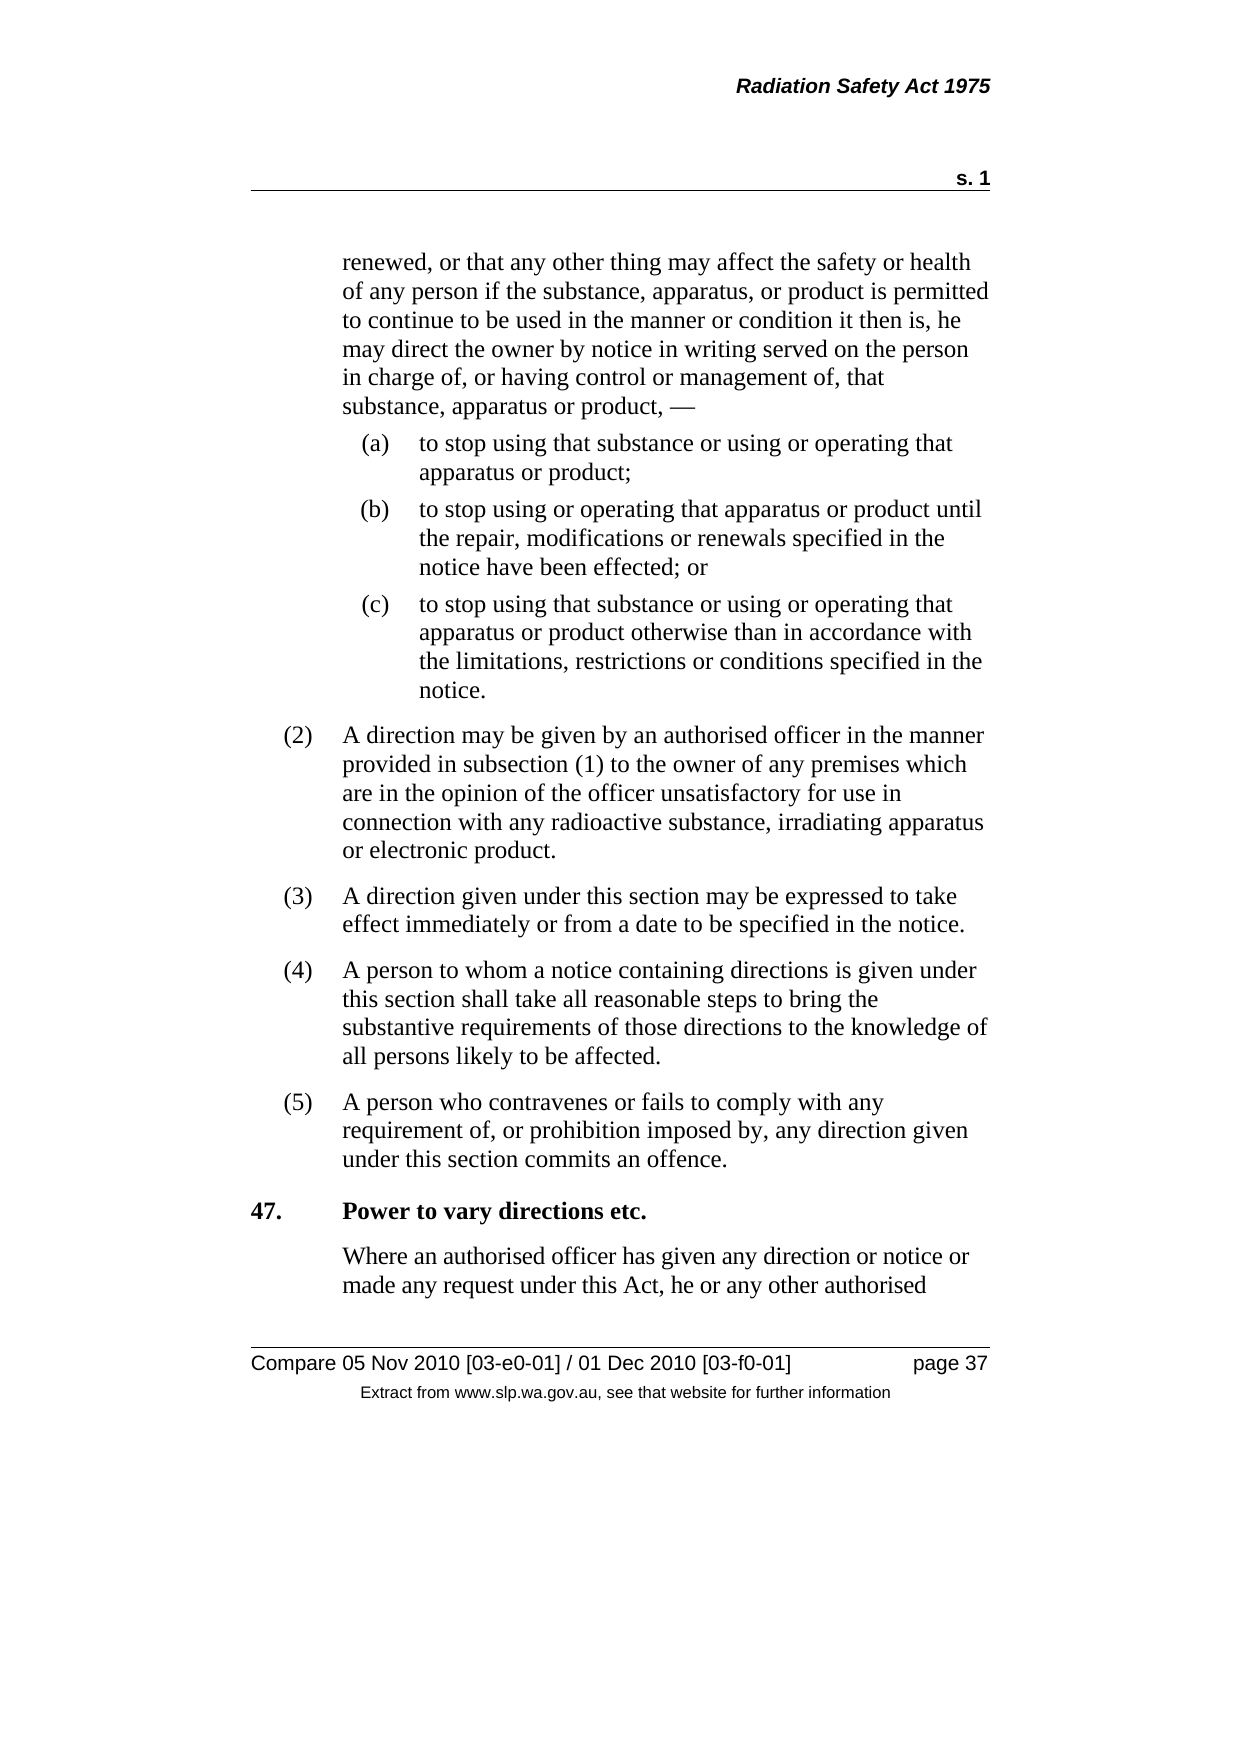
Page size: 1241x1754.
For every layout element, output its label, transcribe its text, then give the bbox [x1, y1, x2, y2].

text (2) A direction may be given by an authorised officer in the manner provided in subsection (1) to the owner of any premises which are in the opinion of the officer unsatisfactory for use in connection with any radioactive substance, irradiating apparatus or electronic product. [251, 720, 990, 864]
text (b) to stop using or operating that apparatus or product until the repair, modifications or renewals specified in the notice have been effected; or [251, 494, 990, 580]
text (a) to stop using that substance or using or operating that apparatus or product; [251, 428, 990, 486]
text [251, 1241, 990, 1299]
text (4) A person to whom a notice containing directions is given under this section shall take all reasonable steps to bring the substantive requirements of those directions to the knowledge of all persons likely to be affected. [251, 955, 990, 1070]
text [251, 247, 990, 420]
text (c) to stop using that substance or using or operating that apparatus or product otherwise than in accordance with the limitations, restrictions or conditions specified in the notice. [251, 589, 990, 704]
text (3) A direction given under this section may be expressed to take effect immediately or from a date to be specified in the notice. [251, 881, 990, 938]
text (5) A person who contravenes or fails to comply with any requirement of, or prohibition imposed by, any direction given under this section commits an offence. [251, 1087, 990, 1173]
subtitle 47. Power to vary directions etc. [251, 1196, 990, 1224]
